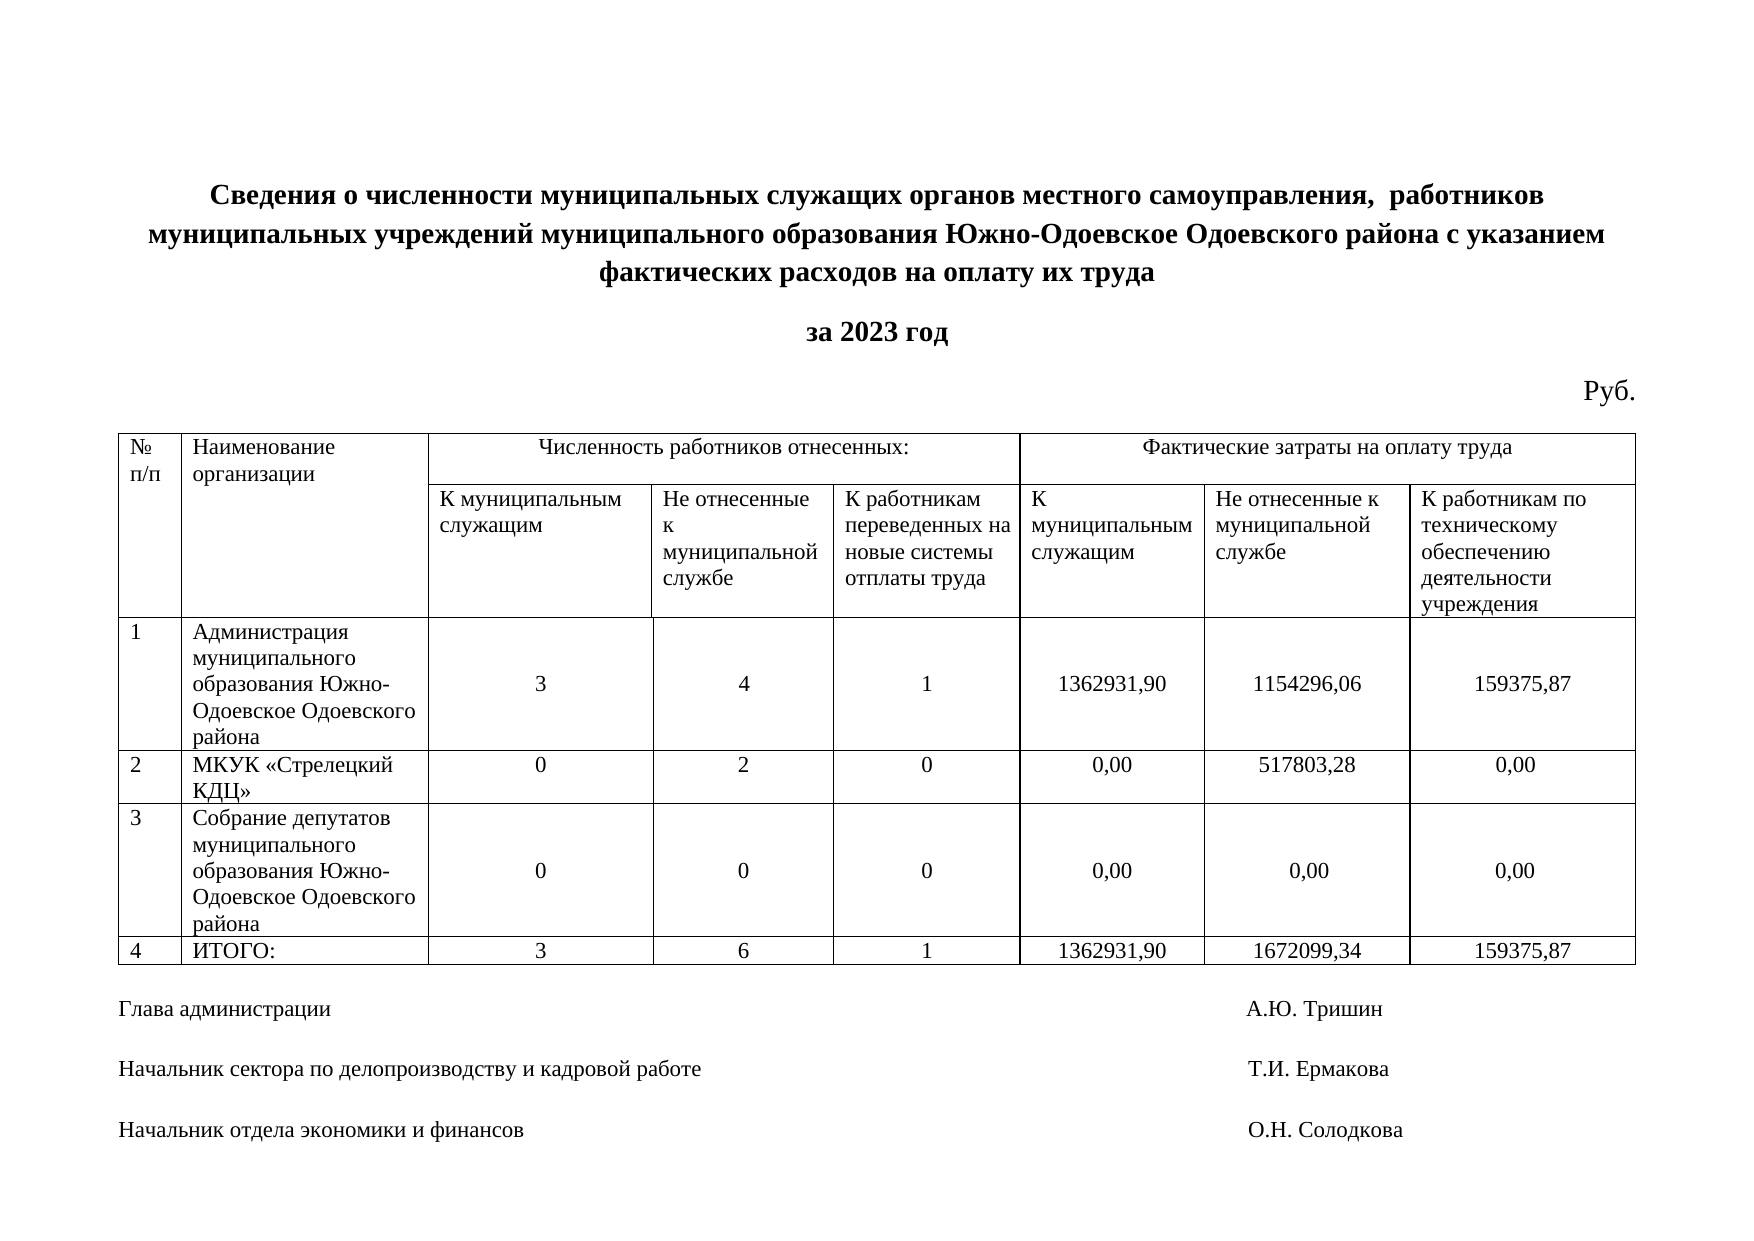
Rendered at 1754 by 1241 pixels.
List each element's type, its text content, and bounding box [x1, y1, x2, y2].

table_cell 0,00 [1411, 751, 1635, 803]
table_cell Не отнесенные к муниципальной службе [1205, 485, 1409, 617]
table_cell 0 [834, 751, 1019, 803]
table_cell 159375,87 [1411, 937, 1635, 963]
table_cell 0 [654, 804, 833, 936]
table_cell ИТОГО: [182, 937, 428, 963]
table_header Численность работников отнесенных: [429, 434, 1019, 484]
table_cell К муниципальным служащим [429, 485, 651, 617]
table_cell 0 [429, 804, 653, 936]
table_cell 3 [119, 804, 181, 936]
table_cell К муниципальным служащим [1021, 485, 1204, 617]
table_cell Не отнесенные к муниципальной службе [652, 485, 833, 617]
table_cell 1 [834, 618, 1019, 749]
table_cell 0 [429, 751, 653, 803]
table_cell 2 [654, 751, 833, 803]
table_cell 517803,28 [1205, 751, 1409, 803]
table_cell 3 [429, 618, 653, 749]
table_cell 6 [654, 937, 833, 963]
table_cell 1 [834, 937, 1019, 963]
table_cell 3 [429, 937, 653, 963]
text за 2023 год [118, 314, 1636, 347]
text Начальник сектора по делопроизводству и кадровой работе Т.И. Ермакова [118, 1055, 1636, 1082]
table_cell К работникам переведенных на новые системы отплаты труда [834, 485, 1019, 617]
table_cell 4 [119, 937, 181, 963]
text Начальник отдела экономики и финансов О.Н. Солодкова [118, 1116, 1636, 1142]
table_cell 0,00 [1205, 804, 1409, 936]
table_cell 0 [834, 804, 1019, 936]
table_header № п/п [119, 434, 181, 617]
table_cell 1154296,06 [1205, 618, 1409, 749]
table_cell 159375,87 [1411, 618, 1635, 749]
table_cell 1362931,90 [1021, 618, 1204, 749]
table_cell 1362931,90 [1021, 937, 1204, 963]
text Сведения о численности муниципальных служащих органов местного самоуправления, работников муниципальных учреждений муниципального образования Южно-Одоевское Одоевского района с указанием фактических расходов на оплату их труда [118, 177, 1636, 288]
table_cell МКУК «Стрелецкий КДЦ» [182, 751, 428, 803]
table_cell К работникам по техническому обеспечению деятельности учреждения [1411, 485, 1635, 617]
table_cell 1 [119, 618, 181, 749]
table_header Наименование организации [182, 434, 428, 617]
table_cell 0,00 [1411, 804, 1635, 936]
table_cell 0,00 [1021, 751, 1204, 803]
table_header Фактические затраты на оплату труда [1021, 434, 1635, 484]
text Глава администрации А.Ю. Тришин [118, 995, 1636, 1021]
table_cell Администрация муниципального образования Южно-Одоевское Одоевского района [182, 618, 428, 749]
table_cell 0,00 [1021, 804, 1204, 936]
table_cell 4 [654, 618, 833, 749]
table_cell 2 [119, 751, 181, 803]
text Руб. [118, 373, 1636, 407]
table_cell 1672099,34 [1205, 937, 1409, 963]
table_cell Собрание депутатов муниципального образования Южно-Одоевское Одоевского района [182, 804, 428, 936]
